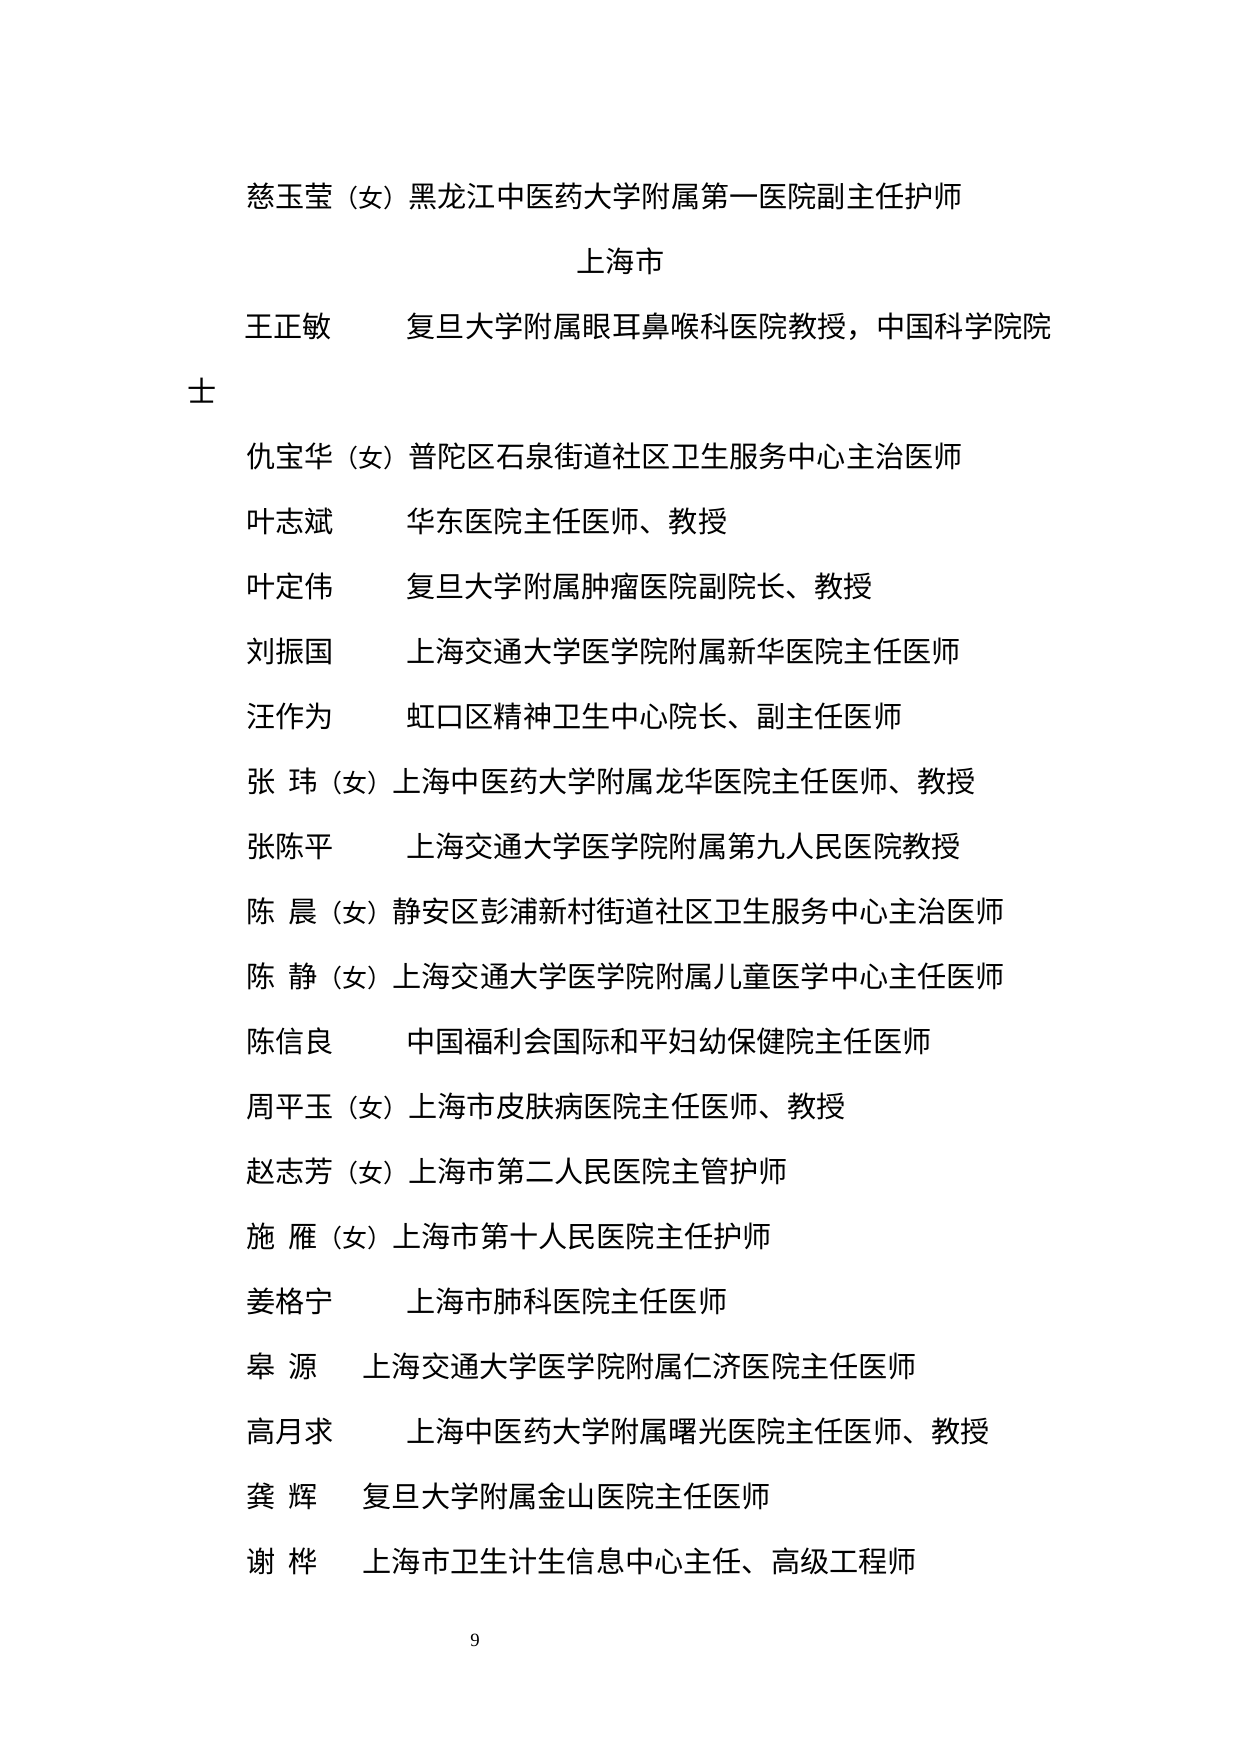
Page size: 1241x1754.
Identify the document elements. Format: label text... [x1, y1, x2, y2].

text 高月求 上海中医药大学附属曙光医院主任医师、教授 [187, 1397, 1053, 1462]
text 上海市 [187, 227, 1053, 292]
text 陈信良 中国福利会国际和平妇幼保健院主任医师 [187, 1007, 1053, 1072]
text 龚 辉 复旦大学附属金山医院主任医师 [187, 1462, 1053, 1527]
text 汪作为 虹口区精神卫生中心院长、副主任医师 [187, 682, 1053, 747]
text 仇宝华（女）普陀区石泉街道社区卫生服务中心主治医师 [187, 422, 1053, 487]
text 皋 源 上海交通大学医学院附属仁济医院主任医师 [187, 1332, 1053, 1397]
text 张陈平 上海交通大学医学院附属第九人民医院教授 [187, 812, 1053, 877]
text 谢 桦 上海市卫生计生信息中心主任、高级工程师 [187, 1527, 1053, 1592]
text 叶志斌 华东医院主任医师、教授 [187, 487, 1053, 552]
text 陈 静（女）上海交通大学医学院附属儿童医学中心主任医师 [187, 942, 1053, 1007]
text 施 雁（女）上海市第十人民医院主任护师 [187, 1202, 1053, 1267]
text 王正敏 复旦大学附属眼耳鼻喉科医院教授，中国科学院院士 [187, 292, 1053, 422]
text 叶定伟 复旦大学附属肿瘤医院副院长、教授 [187, 552, 1053, 617]
text 张 玮（女）上海中医药大学附属龙华医院主任医师、教授 [187, 747, 1053, 812]
text 周平玉（女）上海市皮肤病医院主任医师、教授 [187, 1072, 1053, 1137]
text 姜格宁 上海市肺科医院主任医师 [187, 1267, 1053, 1332]
text 刘振国 上海交通大学医学院附属新华医院主任医师 [187, 617, 1053, 682]
text 慈玉莹（女）黑龙江中医药大学附属第一医院副主任护师 [187, 162, 1053, 227]
text 赵志芳（女）上海市第二人民医院主管护师 [187, 1137, 1053, 1202]
text 陈 晨（女）静安区彭浦新村街道社区卫生服务中心主治医师 [187, 877, 1053, 942]
